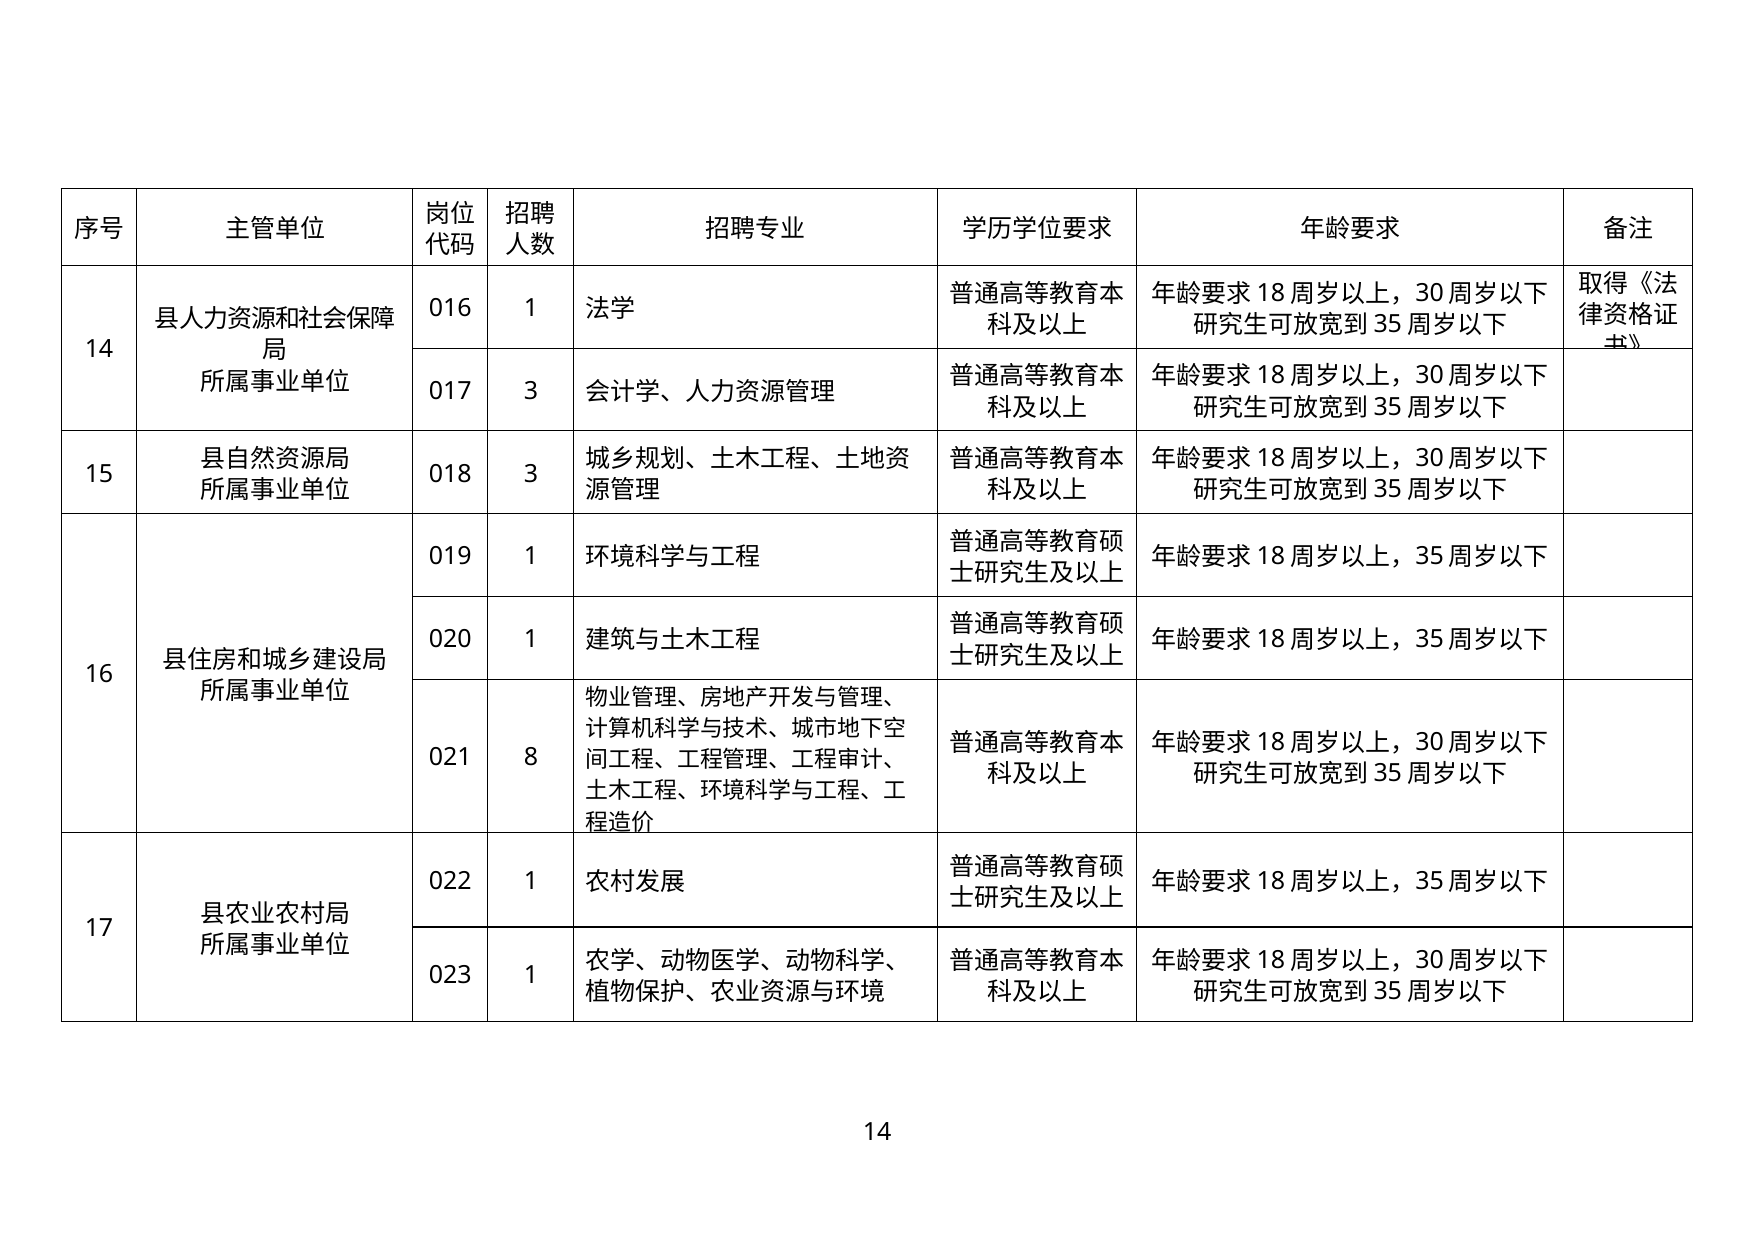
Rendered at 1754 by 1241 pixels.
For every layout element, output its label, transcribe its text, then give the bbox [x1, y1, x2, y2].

table_header 备注 [1564, 189, 1692, 265]
table_cell [1564, 680, 1692, 832]
table_header 招聘人数 [488, 189, 573, 265]
table_cell 农学、动物医学、动物科学、植物保护、农业资源与环境 [574, 928, 937, 1021]
table_cell 普通高等教育本科及以上 [938, 928, 1136, 1021]
table_cell 年龄要求18周岁以上，30周岁以下 研究生可放宽到35周岁以下 [1137, 431, 1563, 513]
table_cell 8 [488, 680, 573, 832]
table_cell 15 [62, 431, 136, 513]
table_cell 年龄要求18周岁以上，30周岁以下 研究生可放宽到35周岁以下 [1137, 928, 1563, 1021]
table_cell 14 [62, 266, 136, 430]
table_header 岗位代码 [413, 189, 487, 265]
table_cell [1564, 431, 1692, 513]
table_cell 普通高等教育硕士研究生及以上 [938, 597, 1136, 678]
table_cell 16 [62, 514, 136, 832]
table_header 序号 [62, 189, 136, 265]
table_cell 县农业农村局 所属事业单位 [137, 833, 412, 1021]
table_cell [1564, 928, 1692, 1021]
table_cell 普通高等教育本科及以上 [938, 431, 1136, 513]
table_cell 普通高等教育本科及以上 [938, 349, 1136, 430]
table_cell 1 [488, 266, 573, 348]
table_cell 1 [488, 514, 573, 596]
table_cell 取得《法律资格证书》 [1564, 266, 1692, 348]
table_cell 会计学、人力资源管理 [574, 349, 937, 430]
table_header 学历学位要求 [938, 189, 1136, 265]
table_cell 1 [488, 833, 573, 926]
table_cell [1564, 514, 1692, 596]
table_header 年龄要求 [1137, 189, 1563, 265]
table_cell 021 [413, 680, 487, 832]
table_cell 年龄要求18周岁以上，30周岁以下 研究生可放宽到35周岁以下 [1137, 266, 1563, 348]
table_cell 022 [413, 833, 487, 926]
table_cell 3 [488, 349, 573, 430]
table_cell 年龄要求18周岁以上，35周岁以下 [1137, 597, 1563, 678]
table_header 主管单位 [137, 189, 412, 265]
table_cell 环境科学与工程 [574, 514, 937, 596]
table_header 招聘专业 [574, 189, 937, 265]
table_cell 019 [413, 514, 487, 596]
table_cell [1564, 349, 1692, 430]
table_cell 016 [413, 266, 487, 348]
table_cell 物业管理、房地产开发与管理、计算机科学与技术、城市地下空间工程、工程管理、工程审计、土木工程、环境科学与工程、工程造价 [574, 680, 937, 832]
table_cell 普通高等教育硕士研究生及以上 [938, 833, 1136, 926]
table_cell 城乡规划、土木工程、土地资源管理 [574, 431, 937, 513]
table_cell [1564, 597, 1692, 678]
table_cell 年龄要求18周岁以上，35周岁以下 [1137, 833, 1563, 926]
table_cell 县住房和城乡建设局 所属事业单位 [137, 514, 412, 832]
table_cell 建筑与土木工程 [574, 597, 937, 678]
table_cell 年龄要求18周岁以上，35周岁以下 [1137, 514, 1563, 596]
table_cell 县自然资源局 所属事业单位 [137, 431, 412, 513]
table_cell 3 [488, 431, 573, 513]
table_cell 普通高等教育本科及以上 [938, 680, 1136, 832]
table_cell 县人力资源和社会保障局 所属事业单位 [137, 266, 412, 430]
table_cell 1 [488, 597, 573, 678]
table_cell 018 [413, 431, 487, 513]
table_cell 020 [413, 597, 487, 678]
table_cell 年龄要求18周岁以上，30周岁以下 研究生可放宽到35周岁以下 [1137, 349, 1563, 430]
table_cell 年龄要求18周岁以上，30周岁以下 研究生可放宽到35周岁以下 [1137, 680, 1563, 832]
table_cell 1 [488, 928, 573, 1021]
table_cell 普通高等教育硕士研究生及以上 [938, 514, 1136, 596]
table_cell 017 [413, 349, 487, 430]
table_cell 17 [62, 833, 136, 1021]
table_cell 法学 [574, 266, 937, 348]
table_cell [1564, 833, 1692, 926]
table_cell 农村发展 [574, 833, 937, 926]
table_cell 023 [413, 928, 487, 1021]
table_cell 普通高等教育本科及以上 [938, 266, 1136, 348]
